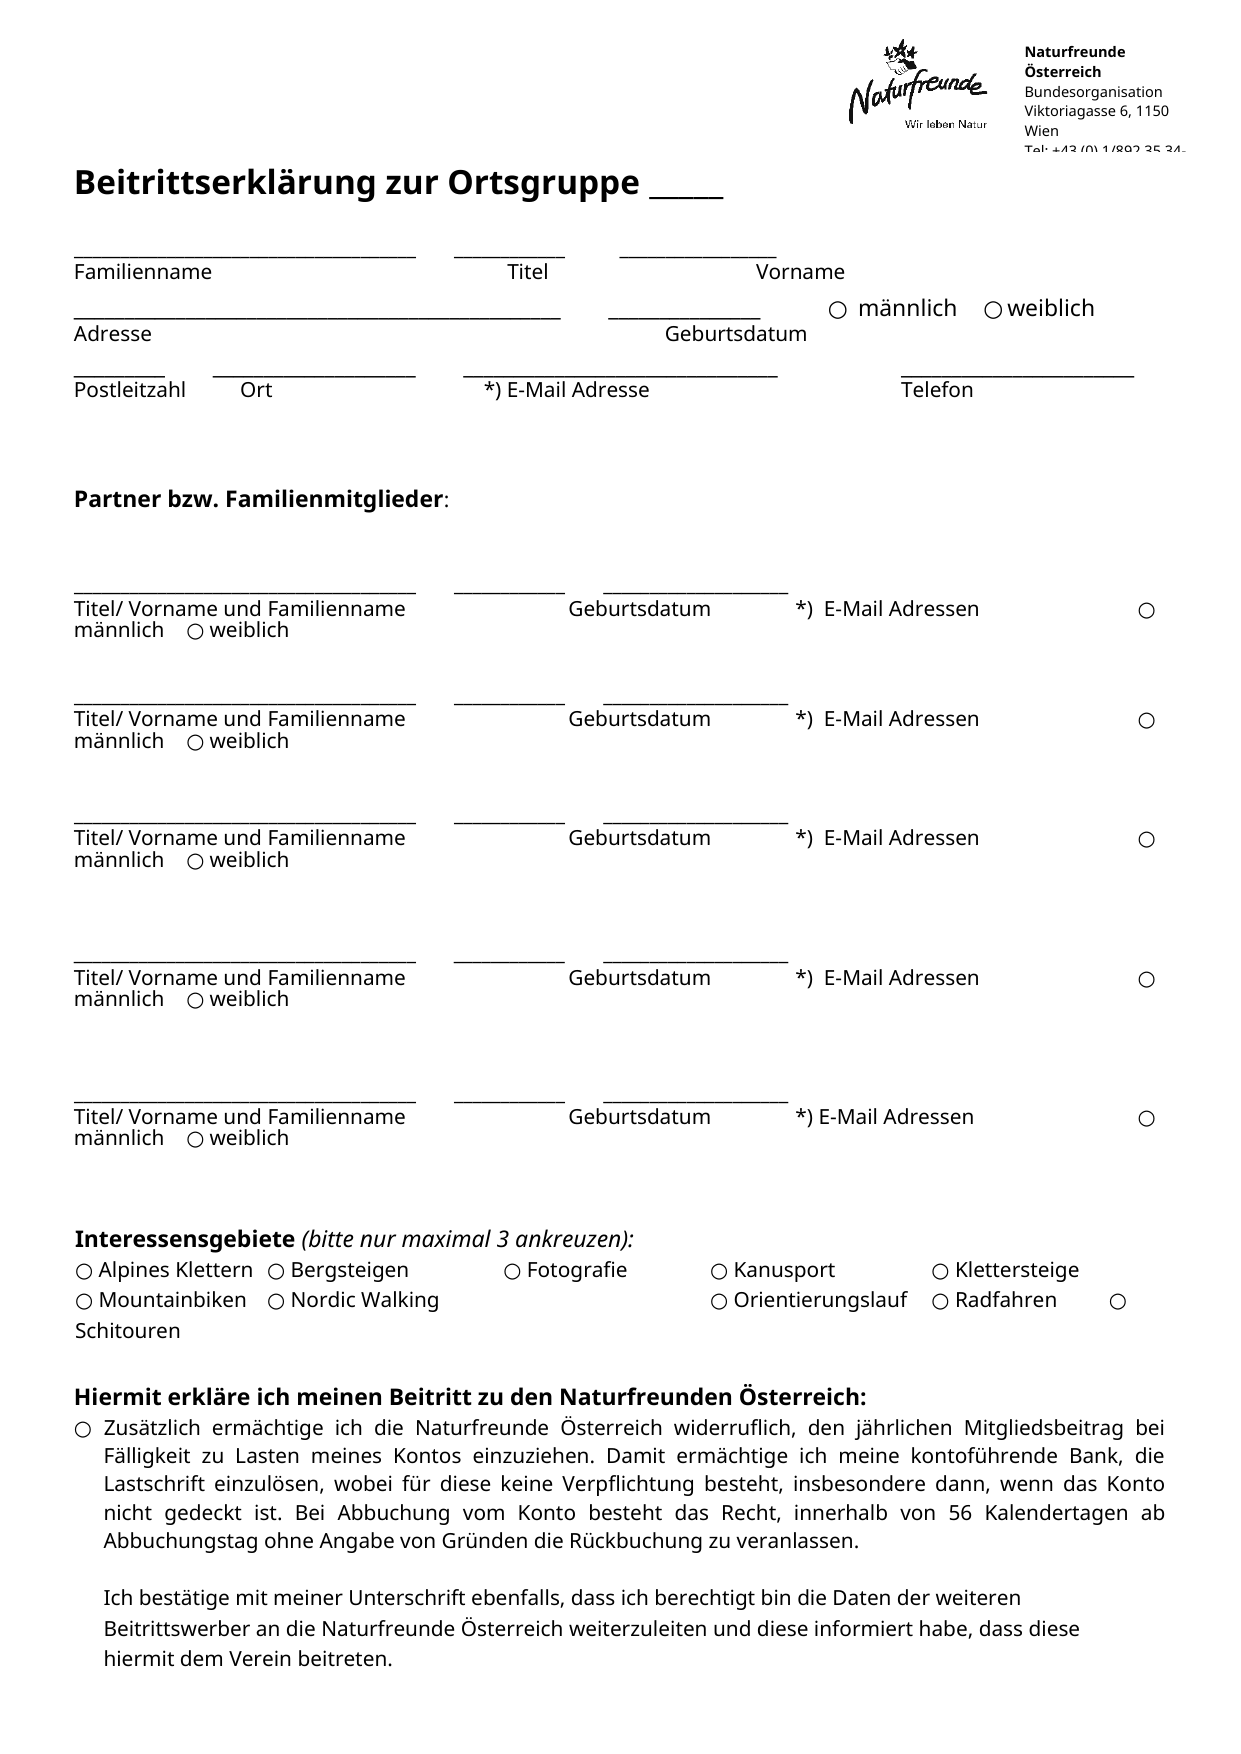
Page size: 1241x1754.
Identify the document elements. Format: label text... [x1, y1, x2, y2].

text _____________________________________ ____________ ____________________ [74, 799, 1166, 828]
text Titel/ Vorname und Familienname Geburtsdatum *) E-Mail Adressen ○ männlich ○ weiblich [74, 828, 1166, 873]
text _____________________________________ ____________ _________________ [74, 233, 1166, 261]
text Adresse Geburtsdatum [59, 323, 1166, 346]
text Titel/ Vorname und Familienname Geburtsdatum *) E-Mail Adressen ○ männlich ○ weiblich [74, 1106, 1166, 1152]
picture [849, 39, 988, 128]
text _____________________________________ ____________ ____________________ [74, 569, 1166, 598]
text _____________________________________ ____________ ____________________ [74, 680, 1166, 709]
text Hiermit erkläre ich meinen Beitritt zu den Naturfreunden Österreich: [74, 1381, 1166, 1413]
text Titel/ Vorname und Familienname Geburtsdatum *) E-Mail Adressen ○ männlich ○ weiblich [74, 709, 1166, 754]
text Titel/ Vorname und Familienname Geburtsdatum *) E-Mail Adressen ○ männlich ○ weiblich [74, 598, 1166, 643]
text _____________________________________ ____________ ____________________ [74, 938, 1166, 967]
text Beitrittserklärung zur Ortsgruppe _____ [74, 159, 1137, 204]
text _____________________________________ ____________ ____________________ [74, 1078, 1166, 1106]
text Titel/ Vorname und Familienname Geburtsdatum *) E-Mail Adressen ○ männlich ○ weiblich [74, 967, 1166, 1012]
text _________ ____________________ _______________________________ _______________________ [74, 354, 1166, 379]
text Ich bestätige mit meiner Unterschrift ebenfalls, dass ich berechtigt bin die Daten der weiteren Beitrittswerber an die Naturfreunde Österreich weiterzuleiten und diese informiert habe, dass diese hiermit dem Verein beitreten. [103, 1583, 1107, 1673]
text ○ Zusätzlich ermächtige ich die Naturfreunde Österreich widerruflich, den jährlichen Mitgliedsbeitrag bei Fälligkeit zu Lasten meines Kontos einzuziehen. Damit ermächtige ich meine kontoführende Bank, die Lastschrift einzulösen, wobei für diese keine Verpflichtung besteht, insbesondere dann, wenn das Konto nicht gedeckt ist. Bei Abbuchung vom Konto besteht das Recht, innerhalb von 56 Kalendertagen ab Abbuchungstag ohne Angabe von Gründen die Rückbuchung zu veranlassen. [74, 1413, 1166, 1555]
text ________________________________________________ _______________ ○ männlich ○ weiblich [74, 292, 1166, 323]
text Partner bzw. Familienmitglieder: [74, 488, 1166, 513]
text Familienname Titel Vorname [74, 261, 1166, 284]
text Postleitzahl Ort *) E-Mail Adresse Telefon [74, 379, 1166, 402]
